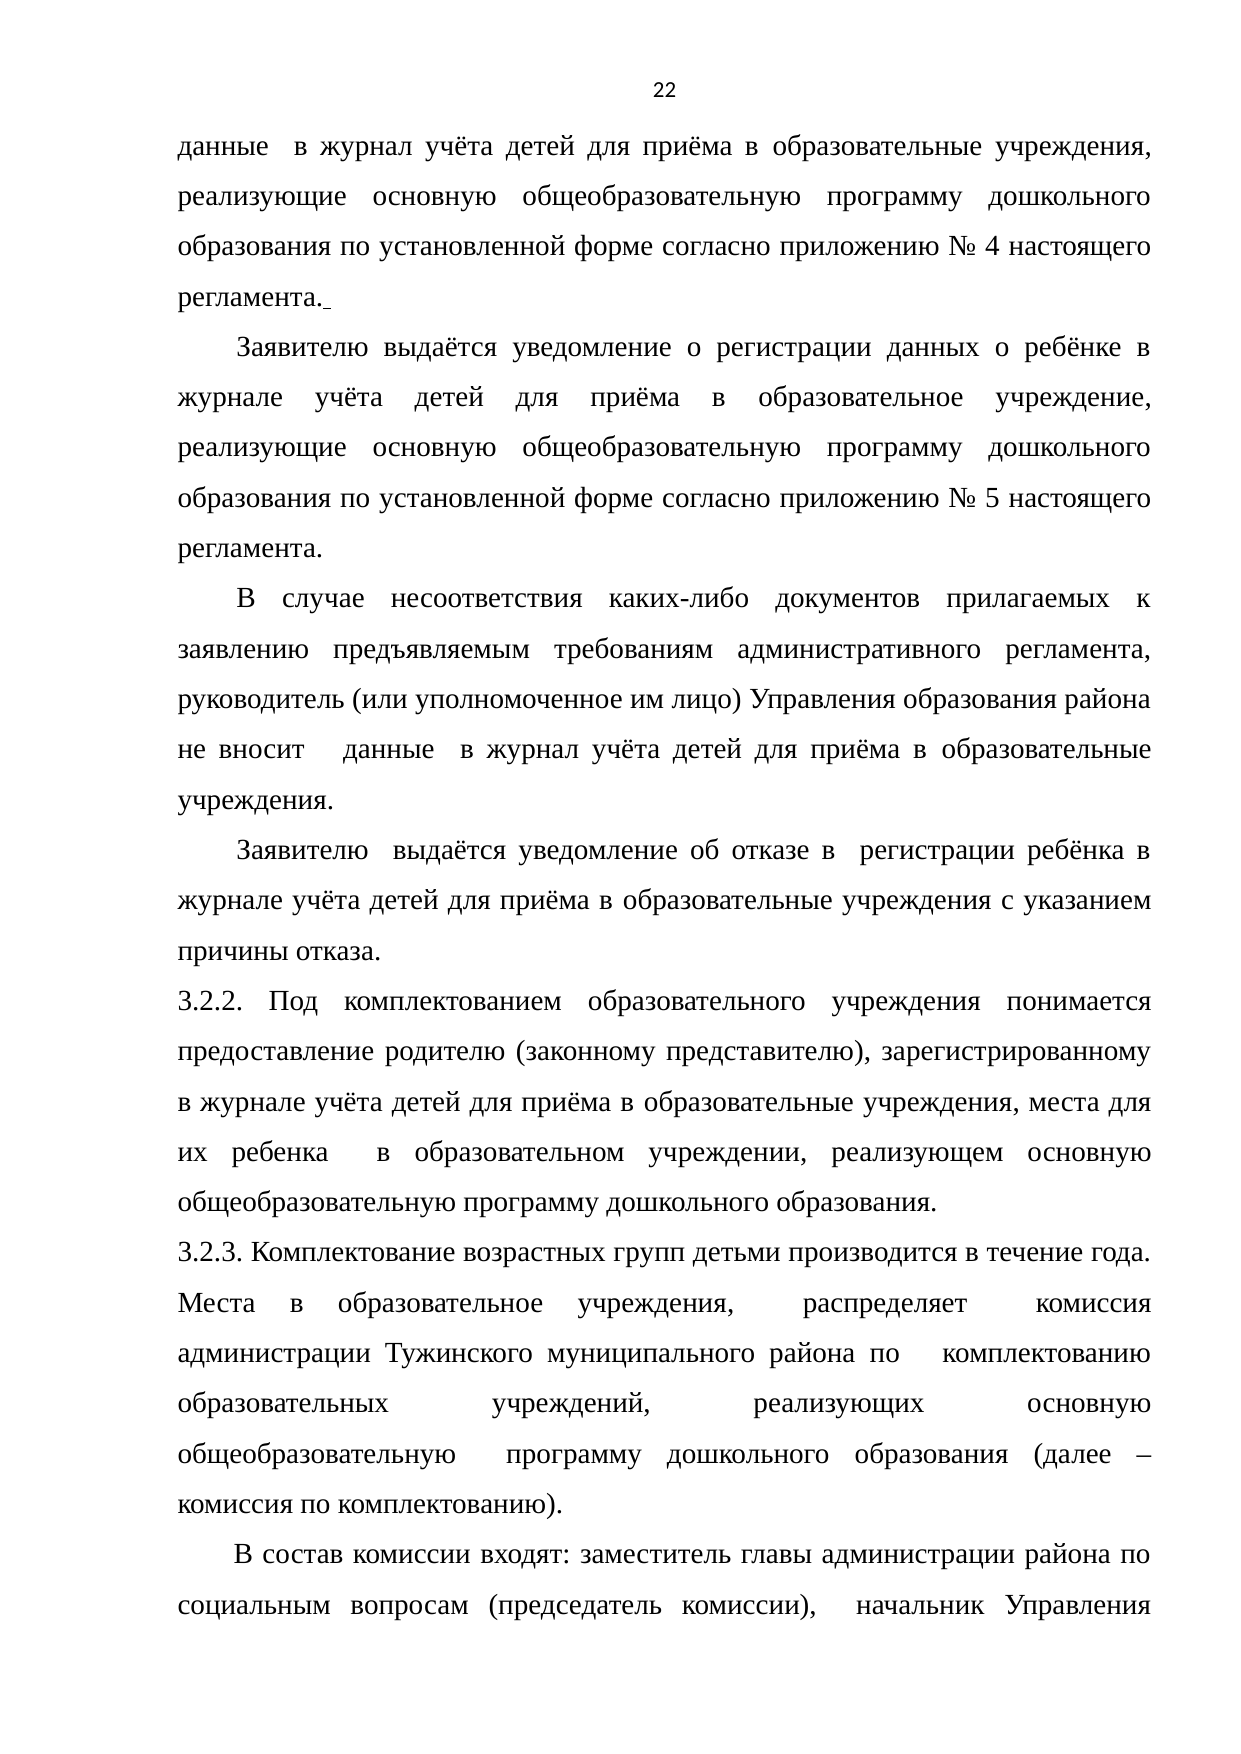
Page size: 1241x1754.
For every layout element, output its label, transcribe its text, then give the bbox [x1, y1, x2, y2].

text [177, 128, 1152, 312]
text Заявителю выдаётся уведомление об отказе в регистрации ребёнка в журнале учёта детей для приёма в образовательные учреждения с указанием причины отказа. [177, 832, 1152, 966]
text 3.2.3. Комплектование возрастных групп детьми производится в течение года. Места в образовательное учреждения, распределяет комиссия администрации Тужинского муниципального района по комплектованию образовательных учреждений, реализующих основную общеобразовательную программу дошкольного образования (далее – комиссия по комплектованию). [177, 1234, 1152, 1520]
text 3.2.2. Под комплектованием образовательного учреждения понимается предоставление родителю (законному представителю), зарегистрированному в журнале учёта детей для приёма в образовательные учреждения, места для их ребенка в образовательном учреждении, реализующем основную общеобразовательную программу дошкольного образования. [177, 983, 1152, 1218]
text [177, 1536, 1152, 1620]
text В случае несоответствия каких-либо документов прилагаемых к заявлению предъявляемым требованиям административного регламента, руководитель (или уполномоченное им лицо) Управления образования района не вносит данные в журнал учёта детей для приёма в образовательные учреждения. [177, 581, 1152, 815]
text Заявителю выдаётся уведомление о регистрации данных о ребёнке в журнале учёта детей для приёма в образовательное учреждение, реализующие основную общеобразовательную программу дошкольного образования по установленной форме согласно приложению № 5 настоящего регламента. [177, 329, 1152, 564]
